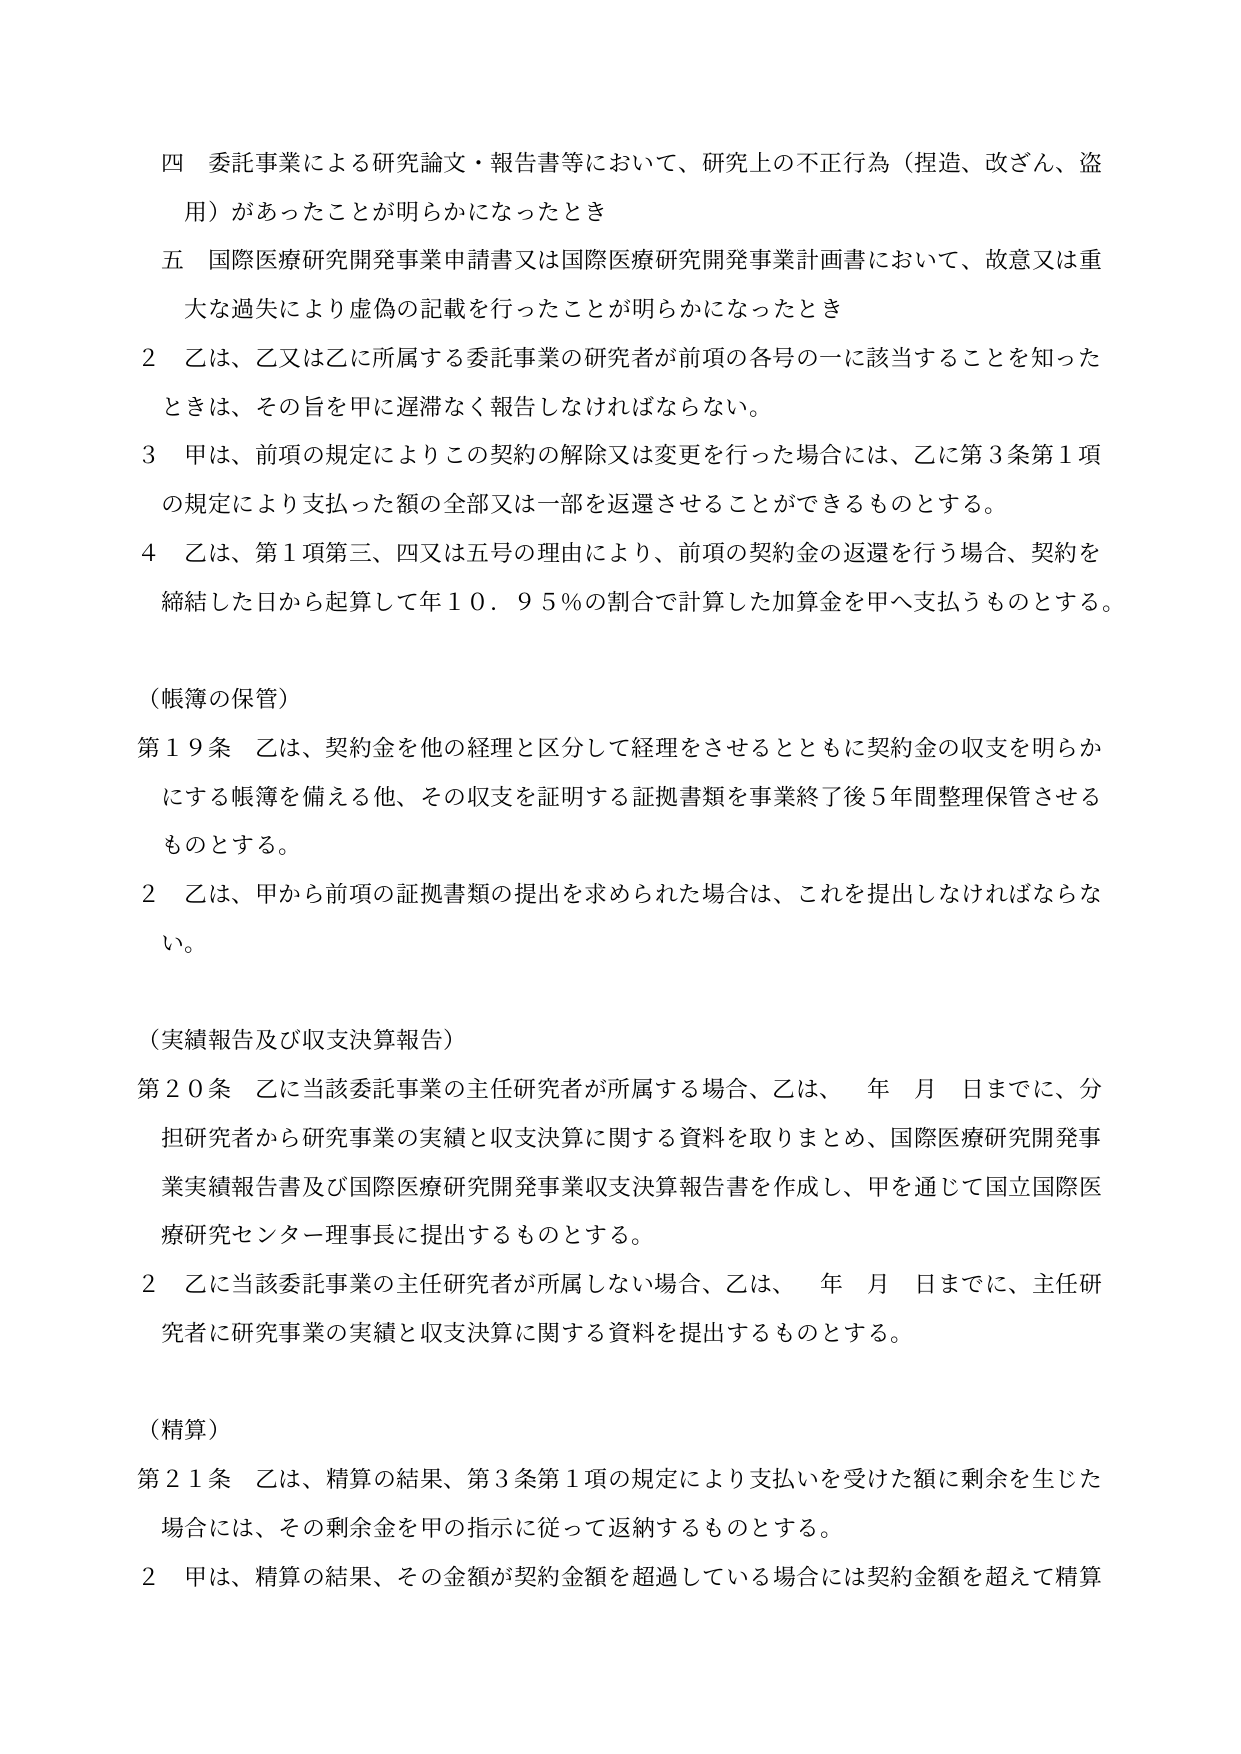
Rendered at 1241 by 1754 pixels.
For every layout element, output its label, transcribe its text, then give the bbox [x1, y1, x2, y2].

text 第１９条 乙は、契約金を他の経理と区分して経理をさせるとともに契約金の収支を明らかにする帳簿を備える他、その収支を証明する証拠書類を事業終了後５年間整理保管させるものとする。 [137, 722, 1103, 868]
text （帳簿の保管） [137, 673, 1103, 722]
text ２ 乙に当該委託事業の主任研究者が所属しない場合、乙は、 年 月 日までに、主任研究者に研究事業の実績と収支決算に関する資料を提出するものとする。 [137, 1258, 1103, 1356]
text （精算） [137, 1404, 1103, 1453]
text ２ 乙は、甲から前項の証拠書類の提出を求められた場合は、これを提出しなければならない。 [137, 868, 1103, 966]
text 第２０条 乙に当該委託事業の主任研究者が所属する場合、乙は、 年 月 日までに、分担研究者から研究事業の実績と収支決算に関する資料を取りまとめ、国際医療研究開発事業実績報告書及び国際医療研究開発事業収支決算報告書を作成し、甲を通じて国立国際医療研究センター理事長に提出するものとする。 [137, 1063, 1103, 1258]
text ３ 甲は、前項の規定によりこの契約の解除又は変更を行った場合には、乙に第３条第１項の規定により支払った額の全部又は一部を返還させることができるものとする。 [137, 429, 1103, 527]
text 第２１条 乙は、精算の結果、第３条第１項の規定により支払いを受けた額に剰余を生じた場合には、その剰余金を甲の指示に従って返納するものとする。 [137, 1453, 1103, 1551]
text 五 国際医療研究開発事業申請書又は国際医療研究開発事業計画書において、故意又は重大な過失により虚偽の記載を行ったことが明らかになったとき [159, 234, 1103, 332]
text ４ 乙は、第１項第三、四又は五号の理由により、前項の契約金の返還を行う場合、契約を締結した日から起算して年１０．９５％の割合で計算した加算金を甲へ支払うものとする。 [137, 527, 1103, 624]
text ２ 乙は、乙又は乙に所属する委託事業の研究者が前項の各号の一に該当することを知ったときは、その旨を甲に遅滞なく報告しなければならない。 [137, 332, 1103, 429]
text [137, 1551, 1103, 1599]
text （実績報告及び収支決算報告） [137, 1014, 1103, 1063]
text 四 委託事業による研究論文・報告書等において、研究上の不正行為（捏造、改ざん、盗用）があったことが明らかになったとき [159, 137, 1103, 234]
